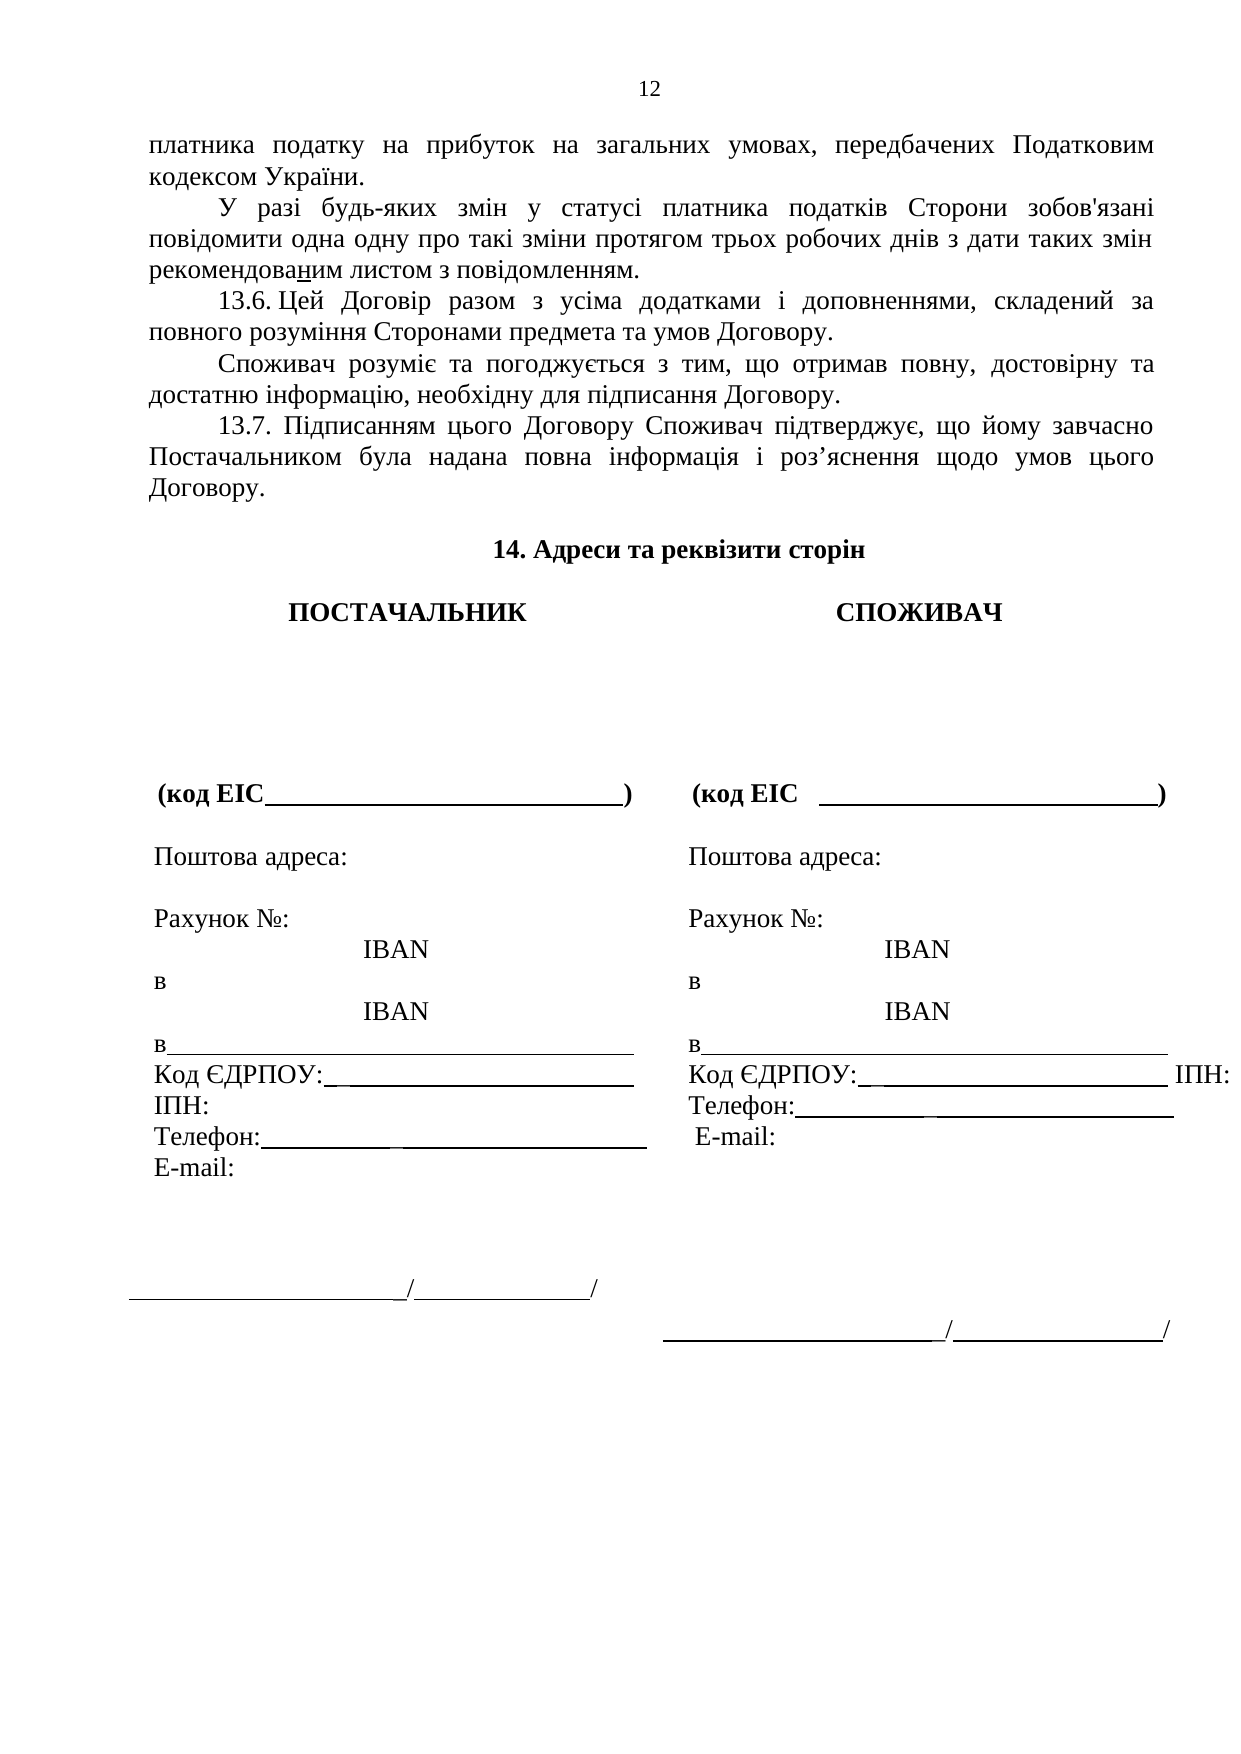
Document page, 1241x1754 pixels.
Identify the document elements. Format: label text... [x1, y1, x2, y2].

text У разі будь-яких змін у статусі платника податків Сторони зобов'язані повідомити одна одну про такі зміни протягом трьох робочих днів з дати таких змін рекомендованим листом з повідомленням. [149, 191, 1154, 284]
subtitle Адреси та реквізити сторін [492, 533, 1188, 565]
text платника податку на прибуток на загальних умовах, передбачених Податковим кодексом України. [149, 128, 1154, 191]
list Цей Договір разом з усіма додатками і доповненнями, складений за повного розуміння Сторонами предмета та умов Договору. [149, 284, 1154, 347]
list Підписанням цього Договору Споживач підтверджує, що йому завчасно Постачальником була надана повна інформація і роз’яснення щодо умов цього Договору. [149, 409, 1154, 502]
table_header СПОЖИВАЧ (код ЕІС ) Поштова адреса: Рахунок №: IBAN в IBAN в Код ЄДРПОУ: _ ІПН: Телефон: _ E-mail: _/ / [663, 597, 1171, 1344]
text Споживач розуміє та погоджується з тим, що отримав повну, достовірну та достатню інформацію, необхідну для підписання Договору. [149, 347, 1154, 409]
table_header ПОСТАЧАЛЬНИК (код ЕІС ) Поштова адреса: Рахунок №: IBAN в IBAN в Код ЄДРПОУ: _ ІПН: Телефон: _ E-mail: _/ / [129, 597, 663, 1344]
